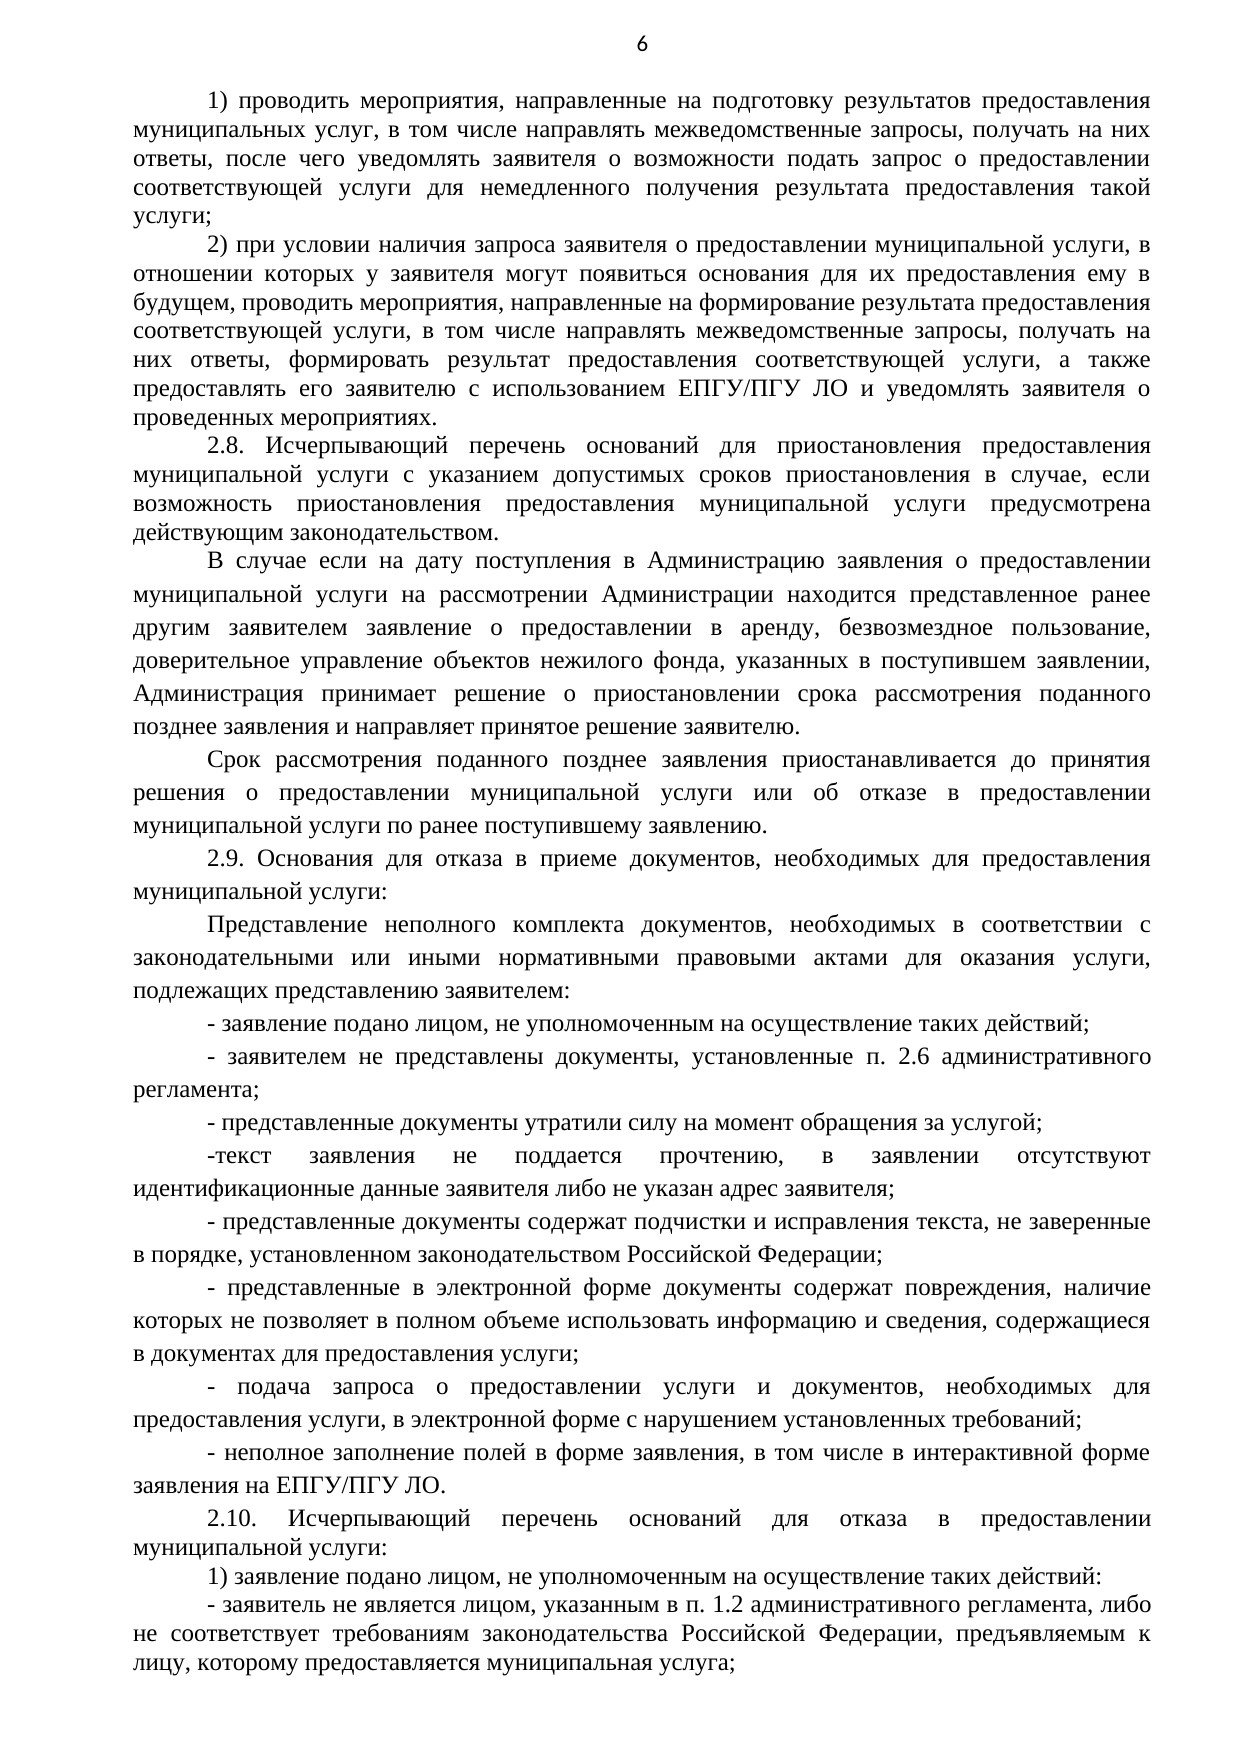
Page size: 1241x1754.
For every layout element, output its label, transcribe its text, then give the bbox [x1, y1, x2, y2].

text - представленные в электронной форме документы содержат повреждения, наличие которых не позволяет в полном объеме использовать информацию и сведения, содержащиеся в документах для предоставления услуги; [133, 1272, 1152, 1367]
text Срок рассмотрения поданного позднее заявления приостанавливается до принятия решения о предоставлении муниципальной услуги или об отказе в предоставлении муниципальной услуги по ранее поступившему заявлению. [133, 744, 1152, 838]
text - представленные документы утратили силу на момент обращения за услугой; [133, 1107, 1152, 1136]
text В случае если на дату поступления в Администрацию заявления о предоставлении муниципальной услуги на рассмотрении Администрации находится представленное ранее другим заявителем заявление о предоставлении в аренду, безвозмездное пользование, доверительное управление объектов нежилого фонда, указанных в поступившем заявлении, Администрация принимает решение о приостановлении срока рассмотрения поданного позднее заявления и направляет принятое решение заявителю. [133, 546, 1152, 739]
text - неполное заполнение полей в форме заявления, в том числе в интерактивной форме заявления на ЕПГУ/ПГУ ЛО. [133, 1437, 1152, 1499]
text -текст заявления не поддается прочтению, в заявлении отсутствуют идентификационные данные заявителя либо не указан адрес заявителя; [133, 1140, 1152, 1202]
text 2.8. Исчерпывающий перечень оснований для приостановления предоставления муниципальной услуги с указанием допустимых сроков приостановления в случае, если возможность приостановления предоставления муниципальной услуги предусмотрена действующим законодательством. [133, 431, 1152, 546]
text - представленные документы содержат подчистки и исправления текста, не заверенные в порядке, установленном законодательством Российской Федерации; [133, 1206, 1152, 1268]
text Представление неполного комплекта документов, необходимых в соответствии с законодательными или иными нормативными правовыми актами для оказания услуги, подлежащих представлению заявителем: [133, 909, 1152, 1004]
text 1) заявление подано лицом, не уполномоченным на осуществление таких действий: [133, 1561, 1152, 1589]
text 2.9. Основания для отказа в приеме документов, необходимых для предоставления муниципальной услуги: [133, 843, 1152, 904]
text 2.10. Исчерпывающий перечень оснований для отказа в предоставлении муниципальной услуги: [133, 1503, 1152, 1561]
text 2) при условии наличия запроса заявителя о предоставлении муниципальной услуги, в отношении которых у заявителя могут появиться основания для их предоставления ему в будущем, проводить мероприятия, направленные на формирование результата предоставления соответствующей услуги, в том числе направлять межведомственные запросы, получать на них ответы, формировать результат предоставления соответствующей услуги, а также предоставлять его заявителю с использованием ЕПГУ/ПГУ ЛО и уведомлять заявителя о проведенных мероприятиях. [133, 229, 1152, 431]
text - заявление подано лицом, не уполномоченным на осуществление таких действий; [133, 1008, 1152, 1037]
text - заявитель не является лицом, указанным в п. 1.2 административного регламента, либо не соответствует требованиям законодательства Российской Федерации, предъявляемым к лицу, которому предоставляется муниципальная услуга; [133, 1589, 1152, 1676]
text 1) проводить мероприятия, направленные на подготовку результатов предоставления муниципальных услуг, в том числе направлять межведомственные запросы, получать на них ответы, после чего уведомлять заявителя о возможности подать запрос о предоставлении соответствующей услуги для немедленного получения результата предоставления такой услуги; [133, 86, 1152, 229]
text - заявителем не представлены документы, установленные п. 2.6 административного регламента; [133, 1041, 1152, 1103]
text - подача запроса о предоставлении услуги и документов, необходимых для предоставления услуги, в электронной форме с нарушением установленных требований; [133, 1371, 1152, 1433]
